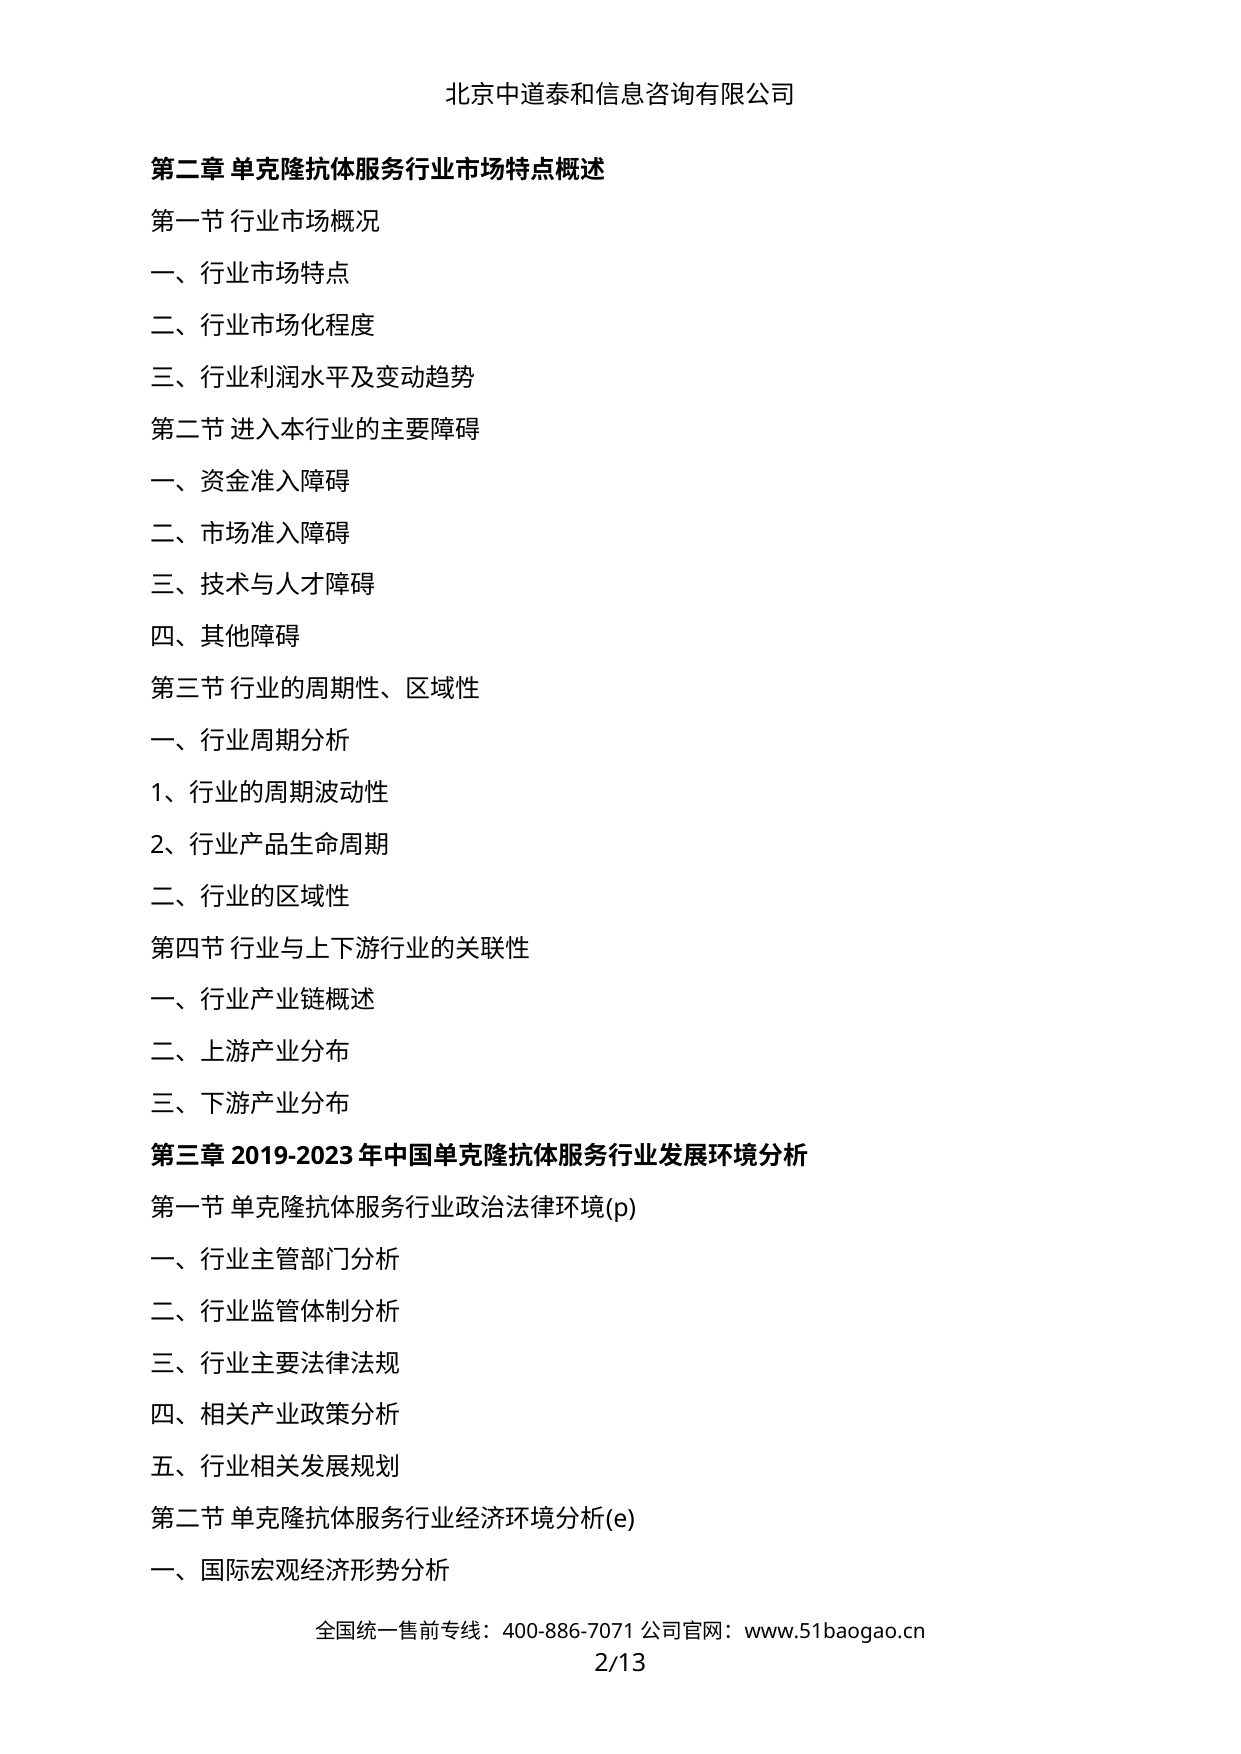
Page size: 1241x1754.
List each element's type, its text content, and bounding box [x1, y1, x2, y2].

text 一、资金准入障碍 [150, 461, 1090, 497]
text 第四节 行业与上下游行业的关联性 [150, 928, 1090, 964]
text 一、行业市场特点 [150, 254, 1090, 290]
text 二、市场准入障碍 [150, 513, 1090, 549]
text 四、相关产业政策分析 [150, 1395, 1090, 1431]
text 二、行业的区域性 [150, 876, 1090, 912]
text 第二节 单克隆抗体服务行业经济环境分析(e) [150, 1499, 1090, 1535]
text 第一节 单克隆抗体服务行业政治法律环境(p) [150, 1187, 1090, 1224]
text 四、其他障碍 [150, 617, 1090, 653]
text 第二章 单克隆抗体服务行业市场特点概述 [150, 150, 1090, 186]
text 二、行业市场化程度 [150, 306, 1090, 342]
text 一、行业周期分析 [150, 721, 1090, 757]
text 2、行业产品生命周期 [150, 824, 1090, 861]
text 二、行业监管体制分析 [150, 1291, 1090, 1327]
text 一、行业主管部门分析 [150, 1239, 1090, 1276]
text 二、上游产业分布 [150, 1032, 1090, 1068]
text 三、行业利润水平及变动趋势 [150, 357, 1090, 394]
text 一、行业产业链概述 [150, 980, 1090, 1016]
text 第一节 行业市场概况 [150, 202, 1090, 238]
text 三、下游产业分布 [150, 1084, 1090, 1120]
text 第三节 行业的周期性、区域性 [150, 669, 1090, 705]
text 第二节 进入本行业的主要障碍 [150, 409, 1090, 446]
text 三、行业主要法律法规 [150, 1343, 1090, 1379]
text 1、行业的周期波动性 [150, 772, 1090, 809]
text 五、行业相关发展规划 [150, 1447, 1090, 1483]
text 一、国际宏观经济形势分析 [150, 1551, 1090, 1587]
text 三、技术与人才障碍 [150, 565, 1090, 601]
text 第三章 2019-2023年中国单克隆抗体服务行业发展环境分析 [150, 1136, 1090, 1172]
